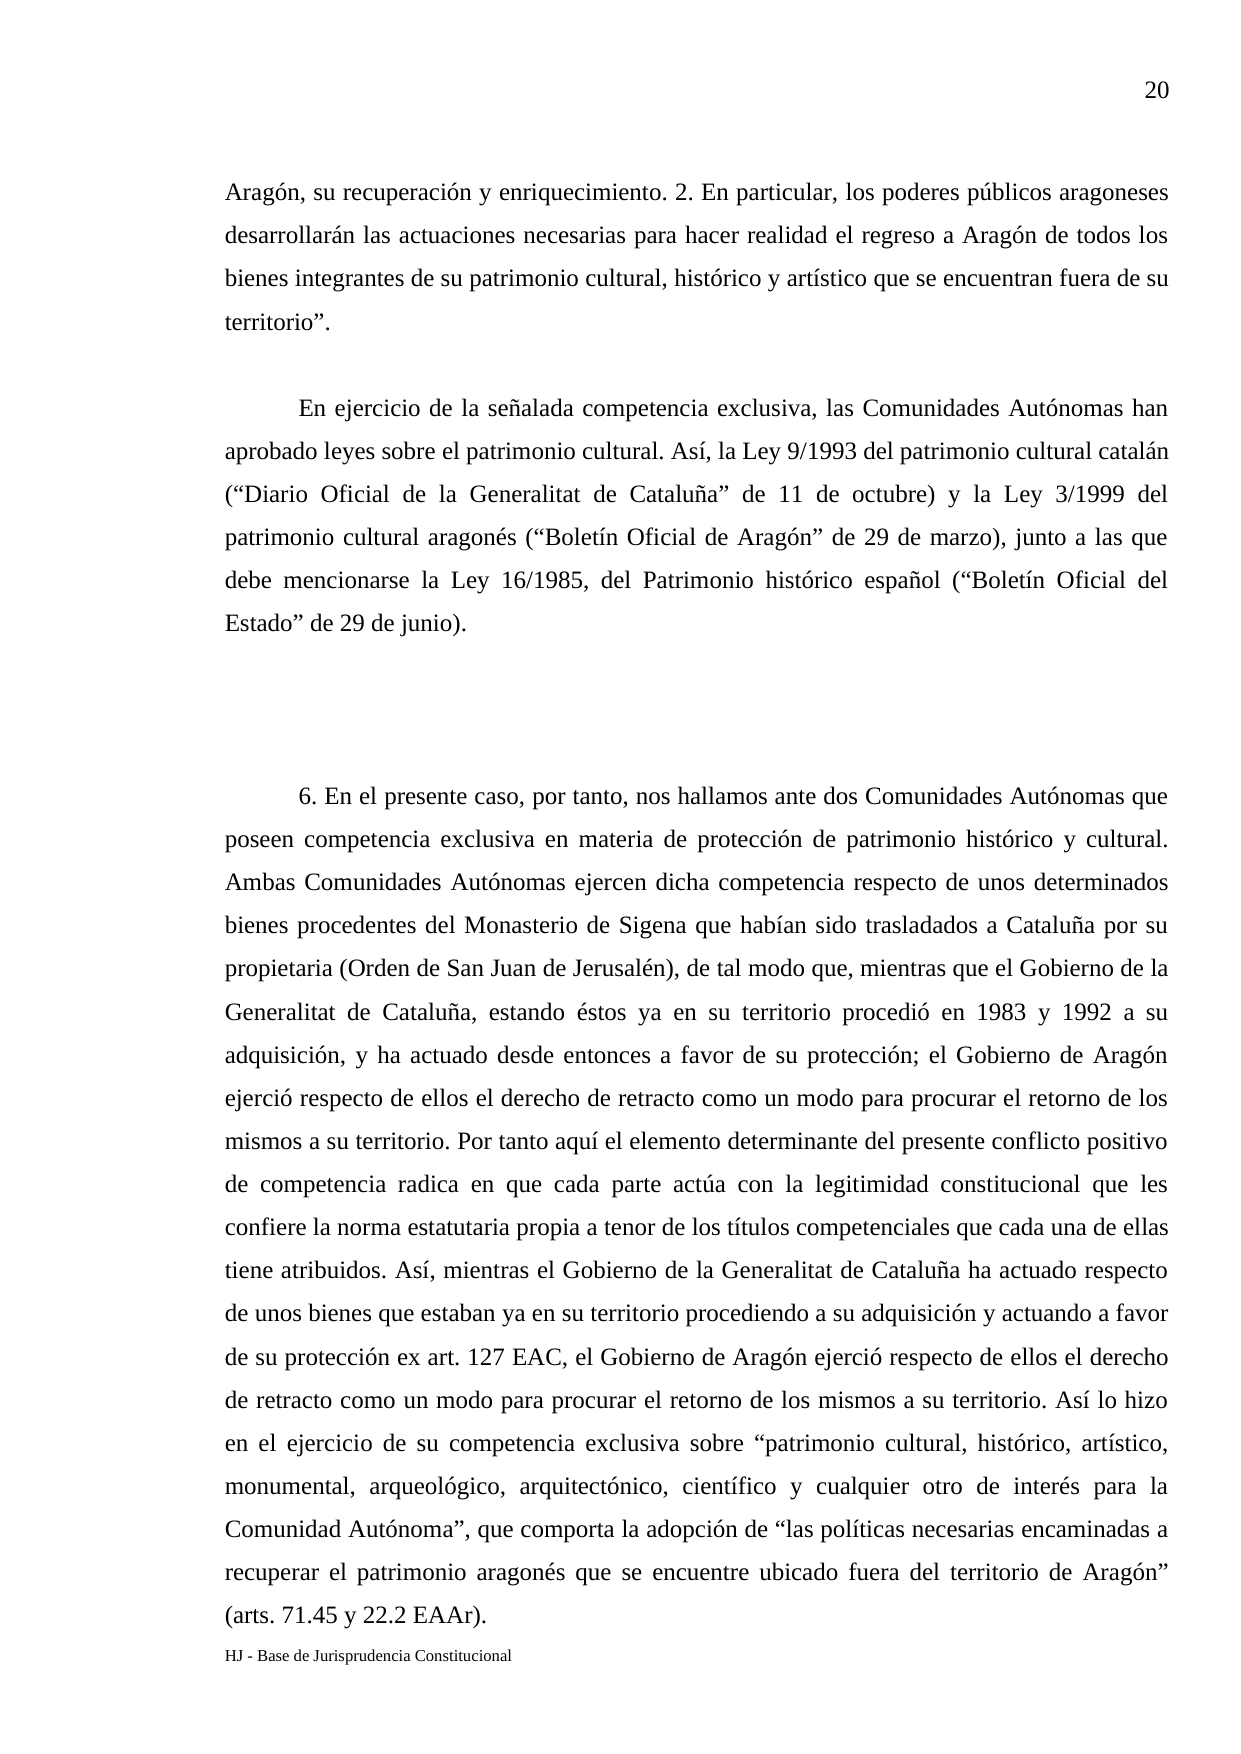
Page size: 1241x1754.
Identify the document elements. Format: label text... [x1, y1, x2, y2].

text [224, 177, 1169, 335]
text En ejercicio de la señalada competencia exclusiva, las Comunidades Autónomas han aprobado leyes sobre el patrimonio cultural. Así, la Ley 9/1993 del patrimonio cultural catalán (“Diario Oficial de la Generalitat de Cataluña” de 11 de octubre) y la Ley 3/1999 del patrimonio cultural aragonés (“Boletín Oficial de Aragón” de 29 de marzo), junto a las que debe mencionarse la Ley 16/1985, del Patrimonio histórico español (“Boletín Oficial del Estado” de 29 de junio). [224, 393, 1169, 637]
text 6. En el presente caso, por tanto, nos hallamos ante dos Comunidades Autónomas que poseen competencia exclusiva en materia de protección de patrimonio histórico y cultural. Ambas Comunidades Autónomas ejercen dicha competencia respecto de unos determinados bienes procedentes del Monasterio de Sigena que habían sido trasladados a Cataluña por su propietaria (Orden de San Juan de Jerusalén), de tal modo que, mientras que el Gobierno de la Generalitat de Cataluña, estando éstos ya en su territorio procedió en 1983 y 1992 a su adquisición, y ha actuado desde entonces a favor de su protección; el Gobierno de Aragón ejerció respecto de ellos el derecho de retracto como un modo para procurar el retorno de los mismos a su territorio. Por tanto aquí el elemento determinante del presente conflicto positivo de competencia radica en que cada parte actúa con la legitimidad constitucional que les confiere la norma estatutaria propia a tenor de los títulos competenciales que cada una de ellas tiene atribuidos. Así, mientras el Gobierno de la Generalitat de Cataluña ha actuado respecto de unos bienes que estaban ya en su territorio procediendo a su adquisición y actuando a favor de su protección ex art. 127 EAC, el Gobierno de Aragón ejerció respecto de ellos el derecho de retracto como un modo para procurar el retorno de los mismos a su territorio. Así lo hizo en el ejercicio de su competencia exclusiva sobre “patrimonio cultural, histórico, artístico, monumental, arqueológico, arquitectónico, científico y cualquier otro de interés para la Comunidad Autónoma”, que comporta la adopción de “las políticas necesarias encaminadas a recuperar el patrimonio aragonés que se encuentre ubicado fuera del territorio de Aragón” (arts. 71.45 y 22.2 EAAr). [224, 781, 1169, 1629]
